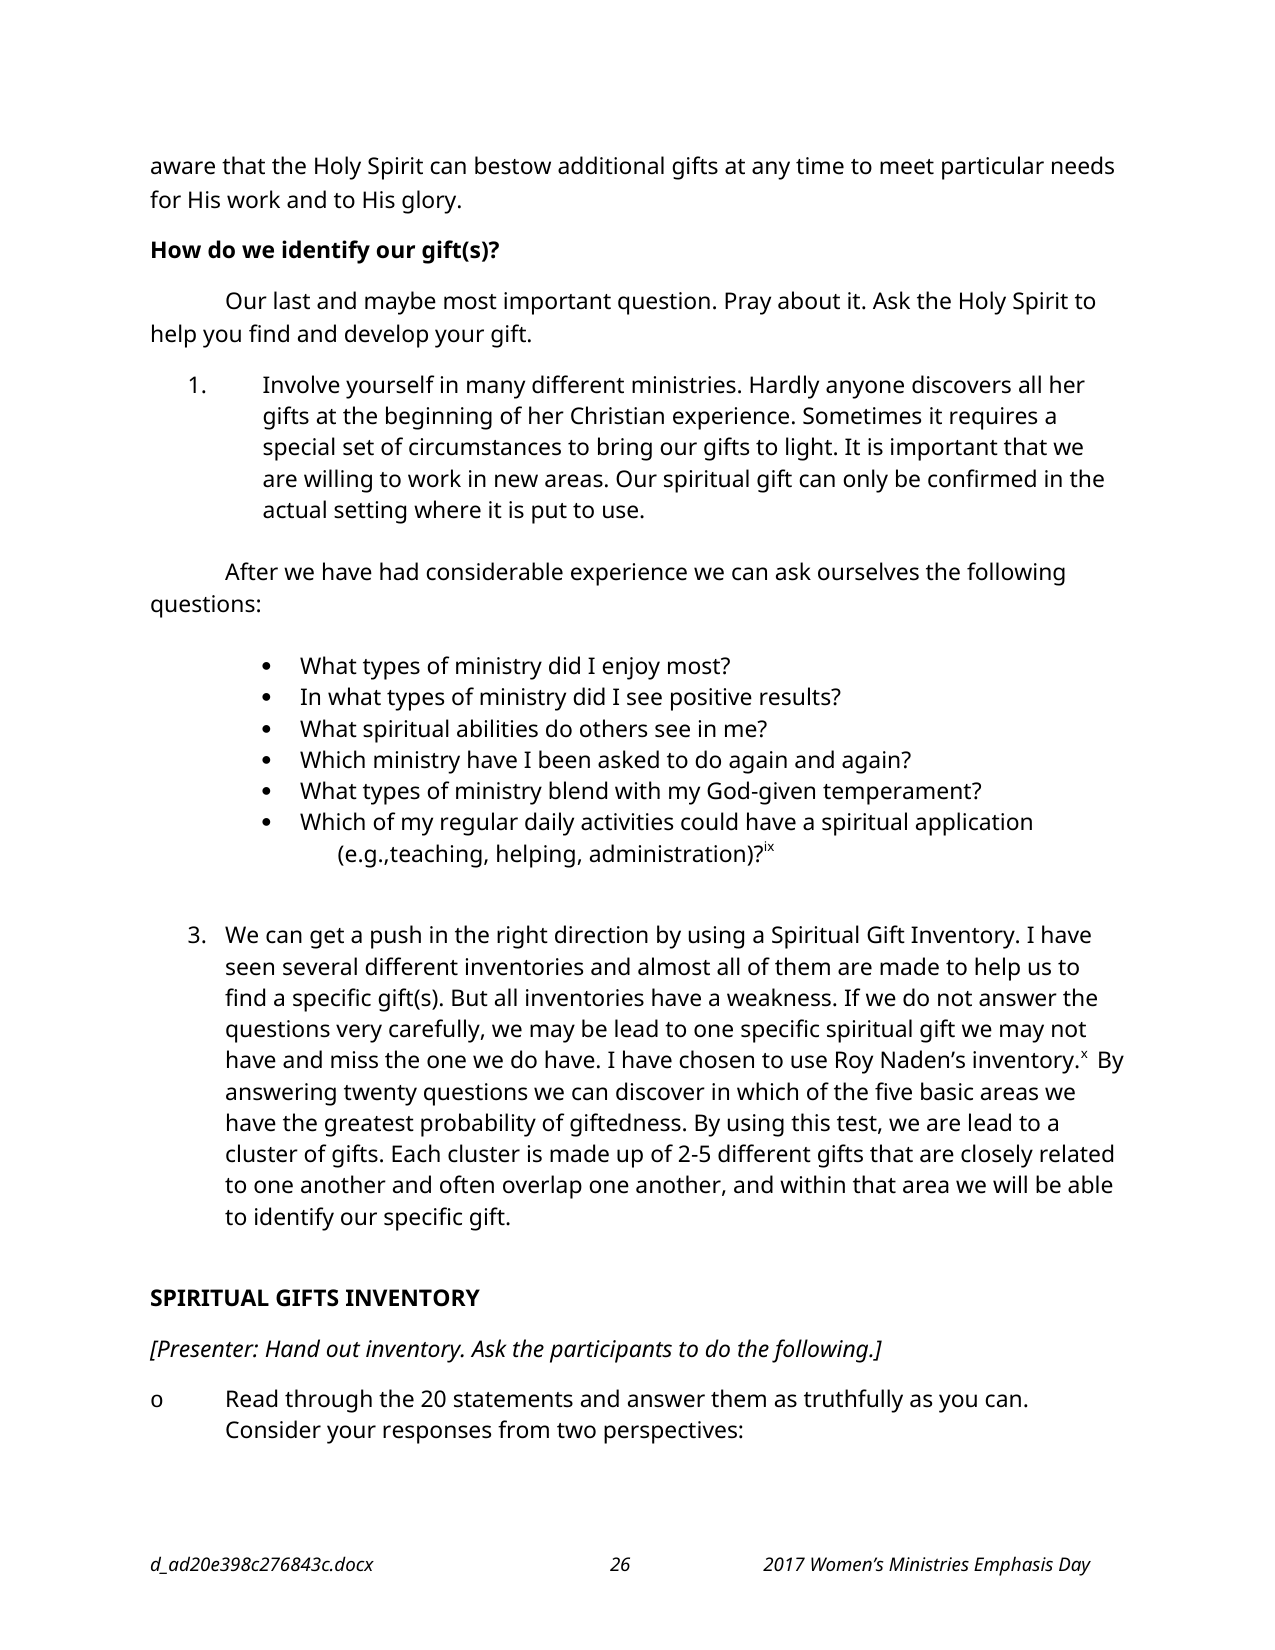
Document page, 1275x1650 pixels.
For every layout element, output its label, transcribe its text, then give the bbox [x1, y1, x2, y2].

list Which of my regular daily activities could have a spiritual application (e.g.,teaching, helping, administration)? [262, 806, 1125, 869]
list Which ministry have I been asked to do again and again? [262, 744, 1125, 775]
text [150, 150, 1125, 215]
list We can get a push in the right direction by using a Spiritual Gift Inventory. I have seen several different inventories and almost all of them are made to help us to find a specific gift(s). But all inventories have a weakness. If we do not answer the questions very carefully, we may be lead to one specific spiritual gift we may not have and miss the one we do have. I have chosen to use Roy Naden’s inventory. By answering twenty questions we can discover in which of the five basic areas we have the greatest probability of giftedness. By using this test, we are lead to a cluster of gifts. Each cluster is made up of 2-5 different gifts that are closely related to one another and often overlap one another, and within that area we will be able to identify our specific gift. [187, 919, 1125, 1232]
list Involve yourself in many different ministries. Hardly anyone discovers all her gifts at the beginning of her Christian experience. Sometimes it requires a special set of circumstances to bring our gifts to light. It is important that we are willing to work in new areas. Our spiritual gift can only be confirmed in the actual setting where it is put to use. [187, 369, 1125, 525]
text How do we identify our gift(s)? [150, 234, 1125, 265]
list What types of ministry blend with my God-given temperament? [262, 775, 1125, 806]
list What types of ministry did I enjoy most? [262, 650, 1125, 681]
list In what types of ministry did I see positive results? [262, 681, 1125, 712]
text Our last and maybe most important question. Pray about it. Ask the Holy Spirit to help you find and develop your gift. [150, 284, 1125, 349]
list What spiritual abilities do others see in me? [262, 712, 1125, 744]
text Spiritual Gifts Inventory [150, 1282, 1125, 1313]
text [Presenter: Hand out inventory. Ask the participants to do the following.] [150, 1332, 1125, 1364]
text After we have had considerable experience we can ask ourselves the following questions: [150, 556, 1125, 619]
list Read through the 20 statements and answer them as truthfully as you can. Consider your responses from two perspectives: [150, 1383, 1125, 1446]
